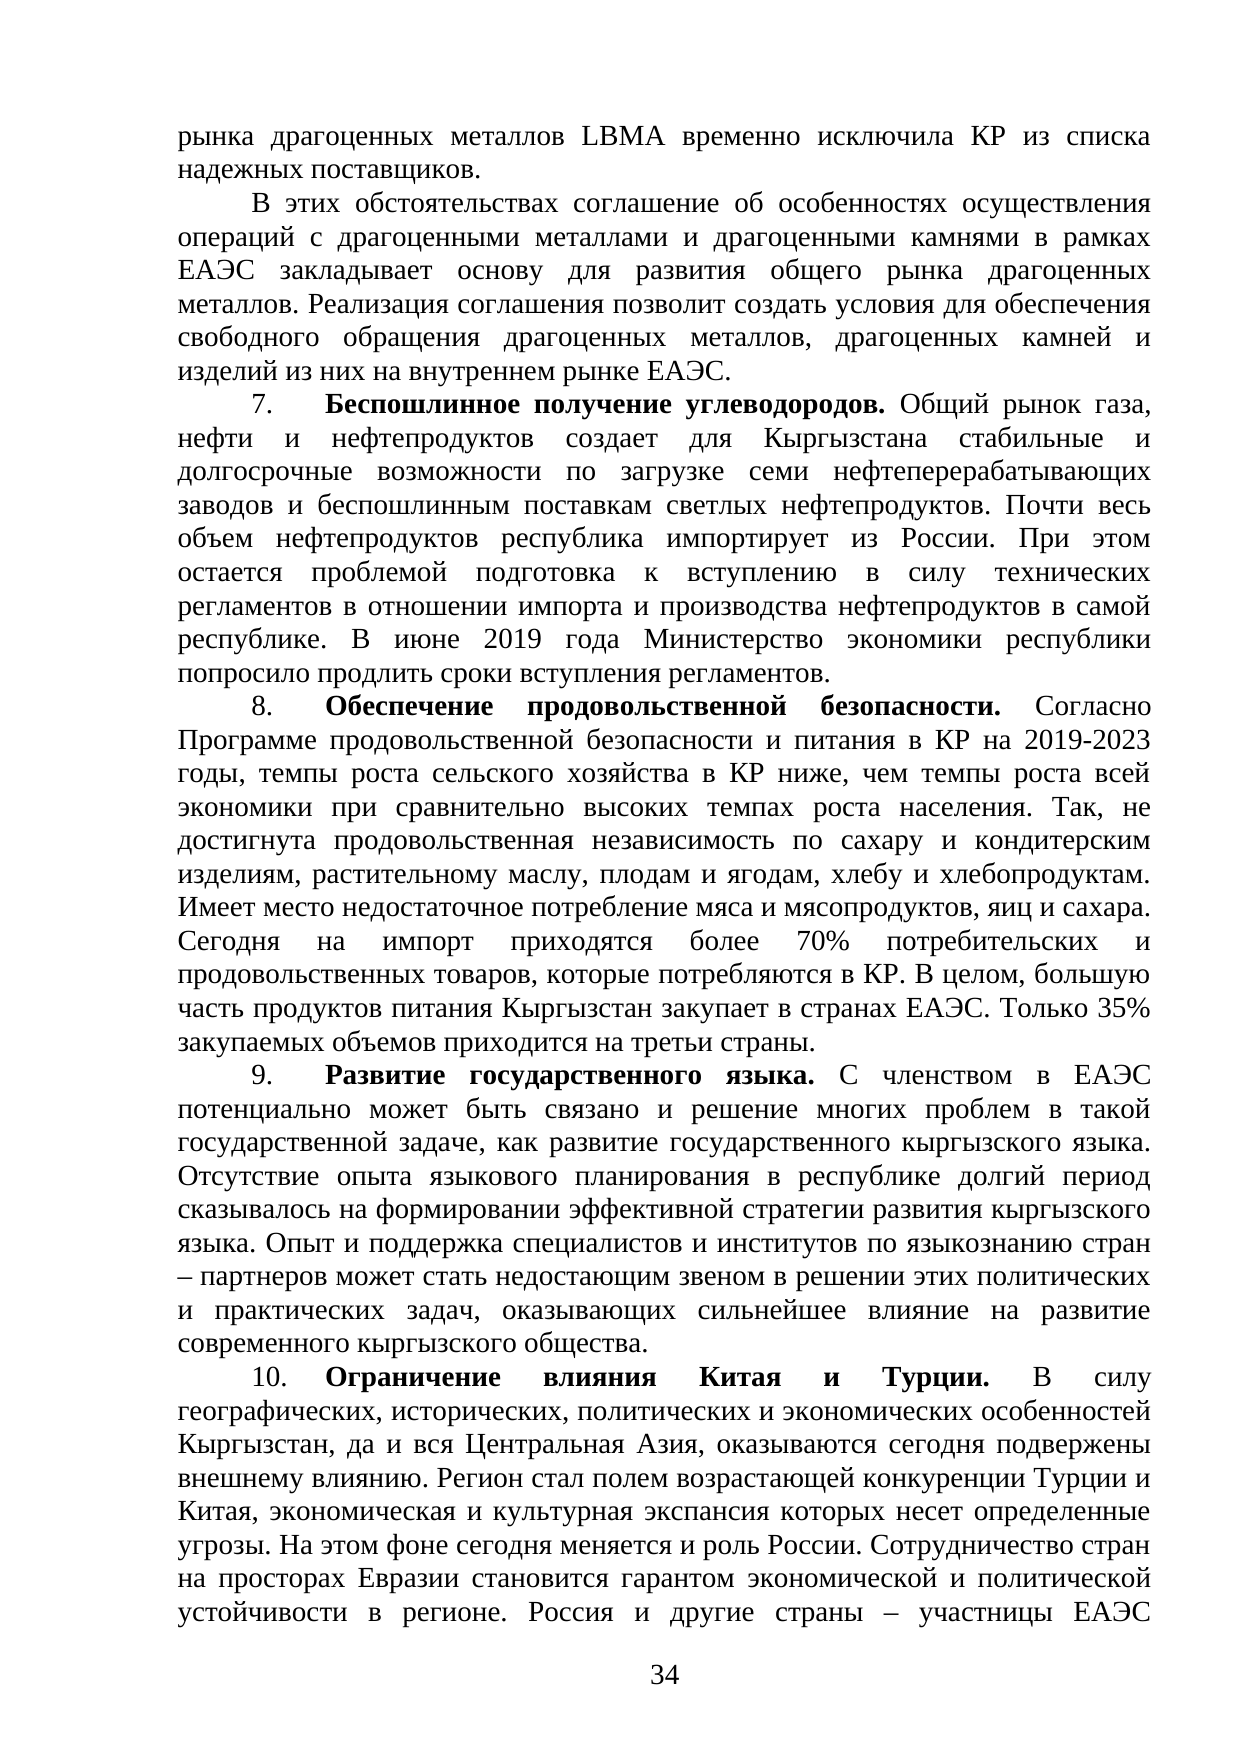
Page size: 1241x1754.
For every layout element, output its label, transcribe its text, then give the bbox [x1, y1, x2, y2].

list Развитие государственного языка. С членством в ЕАЭС потенциально может быть связано и решение многих проблем в такой государственной задаче, как развитие государственного кыргызского языка. Отсутствие опыта языкового планирования в республике долгий период сказывалось на формировании эффективной стратегии развития кыргызского языка. Опыт и поддержка специалистов и институтов по языкознанию стран – партнеров может стать недостающим звеном в решении этих политических и практических задач, оказывающих сильнейшее влияние на развитие современного кыргызского общества. [177, 1057, 1152, 1359]
list Беспошлинное получение углеводородов. Общий рынок газа, нефти и нефтепродуктов создает для Кыргызстана стабильные и долгосрочные возможности по загрузке семи нефтеперерабатывающих заводов и беспошлинным поставкам светлых нефтепродуктов. Почти весь объем нефтепродуктов республика импортирует из России. При этом остается проблемой подготовка к вступлению в силу технических регламентов в отношении импорта и производства нефтепродуктов в самой республике. В июне 2019 года Министерство экономики республики попросило продлить сроки вступления регламентов. [177, 386, 1152, 688]
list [177, 118, 1152, 185]
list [177, 1359, 1152, 1627]
list Обеспечение продовольственной безопасности. Согласно Программе продовольственной безопасности и питания в КР на 2019-2023 годы, темпы роста сельского хозяйства в КР ниже, чем темпы роста всей экономики при сравнительно высоких темпах роста населения. Так, не достигнута продовольственная независимость по сахару и кондитерским изделиям, растительному маслу, плодам и ягодам, хлебу и хлебопродуктам. Имеет место недостаточное потребление мяса и мясопродуктов, яиц и сахара. Сегодня на импорт приходятся более 70% потребительских и продовольственных товаров, которые потребляются в КР. В целом, большую часть продуктов питания Кыргызстан закупает в странах ЕАЭС. Только 35% закупаемых объемов приходится на третьи страны. [177, 688, 1152, 1057]
text В этих обстоятельствах соглашение об особенностях осуществления операций с драгоценными металлами и драгоценными камнями в рамках ЕАЭС закладывает основу для развития общего рынка драгоценных металлов. Реализация соглашения позволит создать условия для обеспечения свободного обращения драгоценных металлов, драгоценных камней и изделий из них на внутреннем рынке ЕАЭС. [177, 185, 1152, 386]
